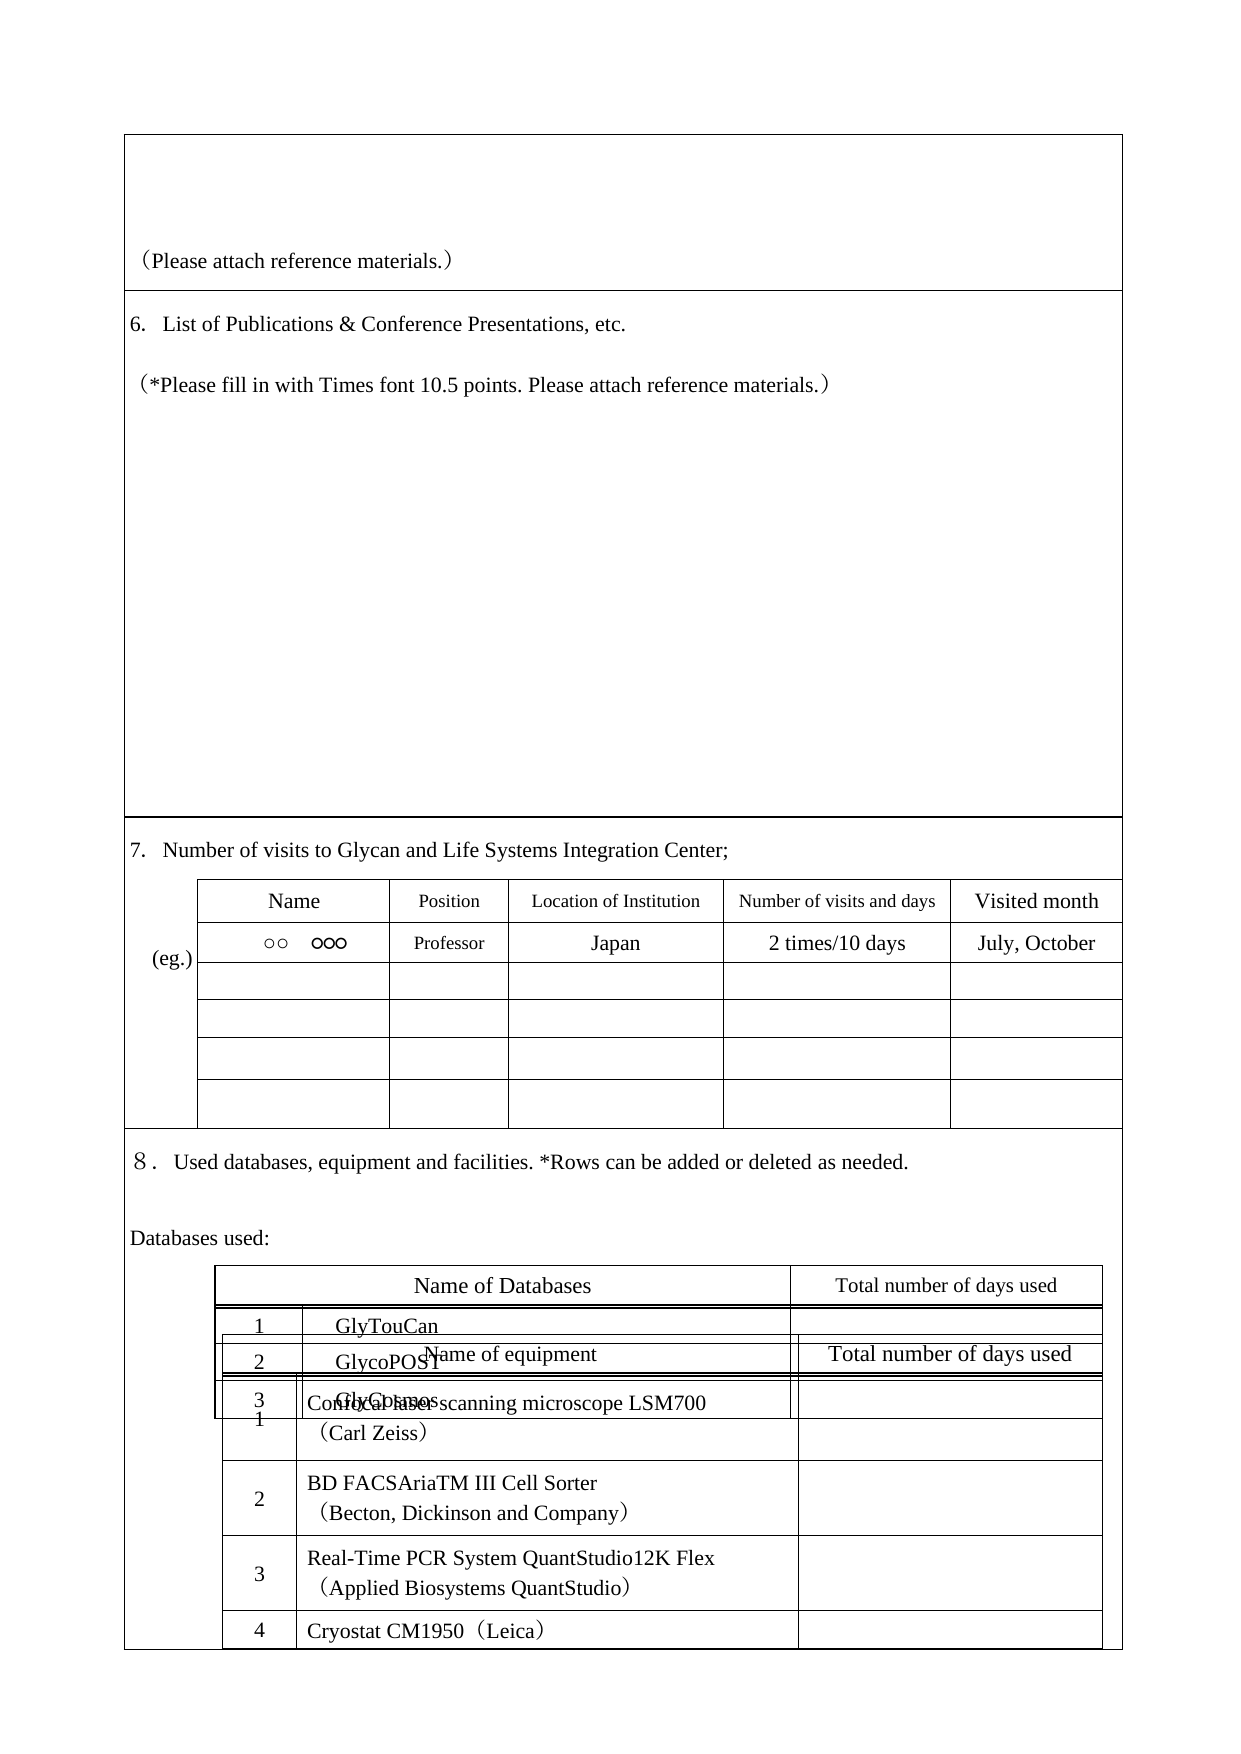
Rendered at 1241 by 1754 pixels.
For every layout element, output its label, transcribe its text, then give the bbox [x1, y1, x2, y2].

table_cell Professor [390, 923, 508, 962]
table_cell [198, 1080, 389, 1128]
table_cell [724, 1080, 950, 1128]
table_cell ○○ ○○○ [198, 923, 389, 962]
table_cell [198, 963, 389, 999]
table_cell Name [198, 880, 389, 922]
table_cell [390, 1000, 508, 1037]
table_cell Position [390, 880, 508, 922]
table_cell [951, 1038, 1122, 1079]
table_cell [724, 963, 950, 999]
table_cell (eg.) [125, 879, 197, 1128]
table_cell Japan [509, 923, 723, 962]
table_cell [509, 1080, 723, 1128]
table_cell [390, 1038, 508, 1079]
table_cell [509, 963, 723, 999]
table_cell [951, 1080, 1122, 1128]
table_cell [724, 1038, 950, 1079]
table_cell Location of Institution [509, 880, 723, 922]
table_cell [198, 1000, 389, 1037]
table_cell [951, 963, 1122, 999]
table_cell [125, 1129, 1122, 1649]
table_cell Visited month [951, 880, 1122, 922]
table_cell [125, 135, 1122, 289]
table_cell July, October [951, 923, 1122, 962]
table_cell Number of visits and days [724, 880, 950, 922]
table_cell [390, 963, 508, 999]
table_cell [724, 1000, 950, 1037]
table_cell [951, 1000, 1122, 1037]
table_cell 7．Number of visits to Glycan and Life Systems Integration Center; [125, 818, 1122, 879]
table_cell [509, 1000, 723, 1037]
table_cell 2 times/10 days [724, 923, 950, 962]
table_cell [390, 1080, 508, 1128]
table_cell [198, 1038, 389, 1079]
table_cell [509, 1038, 723, 1079]
table_cell 6．List of Publications & Conference Presentations, etc. （*Please fill in with Times font 10.5 points. Please attach reference materials.） [125, 291, 1122, 816]
